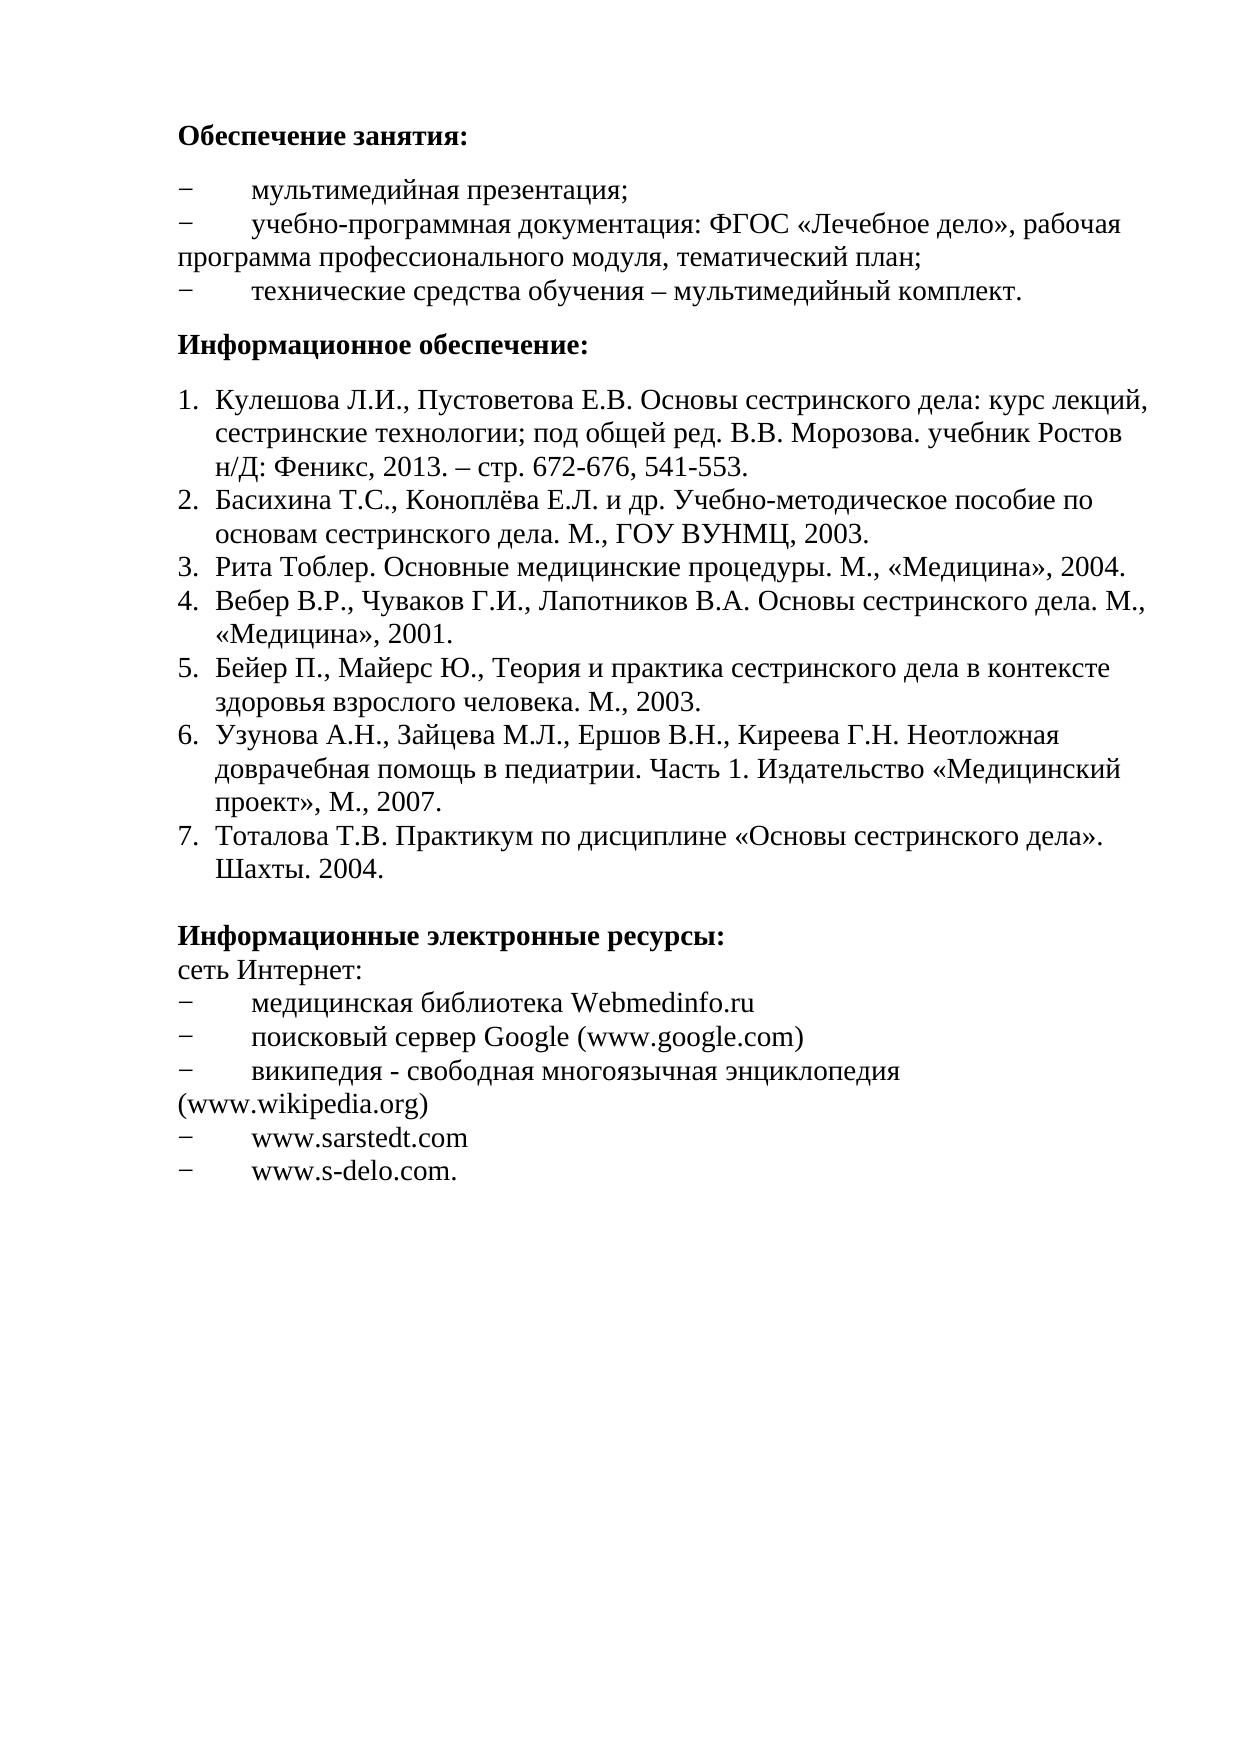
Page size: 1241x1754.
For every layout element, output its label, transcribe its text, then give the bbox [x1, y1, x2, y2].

list Басихина Т.С., Коноплёва Е.Л. и др. Учебно-методическое пособие по основам сестринского дела. М., ГОУ ВУНМЦ, 2003. [177, 482, 1152, 549]
text Информационное обеспечение: [177, 327, 1152, 361]
list Вебер В.Р., Чуваков Г.И., Лапотников В.А. Основы сестринского дела. М., «Медицина», 2001. [177, 583, 1152, 650]
list поисковый сервер Google (www.google.com) [177, 1019, 1152, 1053]
list Узунова А.Н., Зайцева М.Л., Ершов В.Н., Киреева Г.Н. Неотложная доврачебная помощь в педиатрии. Часть 1. Издательство «Медицинский проект», м., 2007. [177, 717, 1152, 818]
list Тоталова Т.В. Практикум по дисциплине «Основы сестринского дела». Шахты. 2004. [177, 818, 1152, 885]
list Бейер П., Майерс Ю., Теория и практика сестринского дела в контексте здоровья взрослого человека. М., 2003. [177, 650, 1152, 717]
list www.s-delo.com. [177, 1153, 1152, 1187]
list технические средства обучения – мультимедийный комплект. [177, 273, 1152, 307]
list мультимедийная презентация; [177, 172, 1152, 206]
list учебно-программная документация: ФГОС «Лечебное дело», рабочая программа профессионального модуля, тематический план; [177, 206, 1152, 273]
list Рита Тоблер. Основные медицинские процедуры. М., «Медицина», 2004. [177, 549, 1152, 583]
list википедия - свободная многоязычная энциклопедия (www.wikipedia.org) [177, 1053, 1152, 1120]
text cеть Интернет: [177, 952, 1152, 986]
text Обеспечение занятия: [177, 118, 1152, 152]
list www.sarstedt.com [177, 1120, 1152, 1153]
list Кулешова Л.И., Пустоветова Е.В. Основы сестринского дела: курс лекций, сестринские технологии; под общей ред. В.В. Морозова. учебник Ростов н/Д: Феникс, 2013. – стр. 672-676, 541-553. [177, 382, 1152, 482]
text Информационные электронные ресурсы: [177, 918, 1152, 952]
list медицинская библиотека Webmedinfo.ru [177, 986, 1152, 1019]
